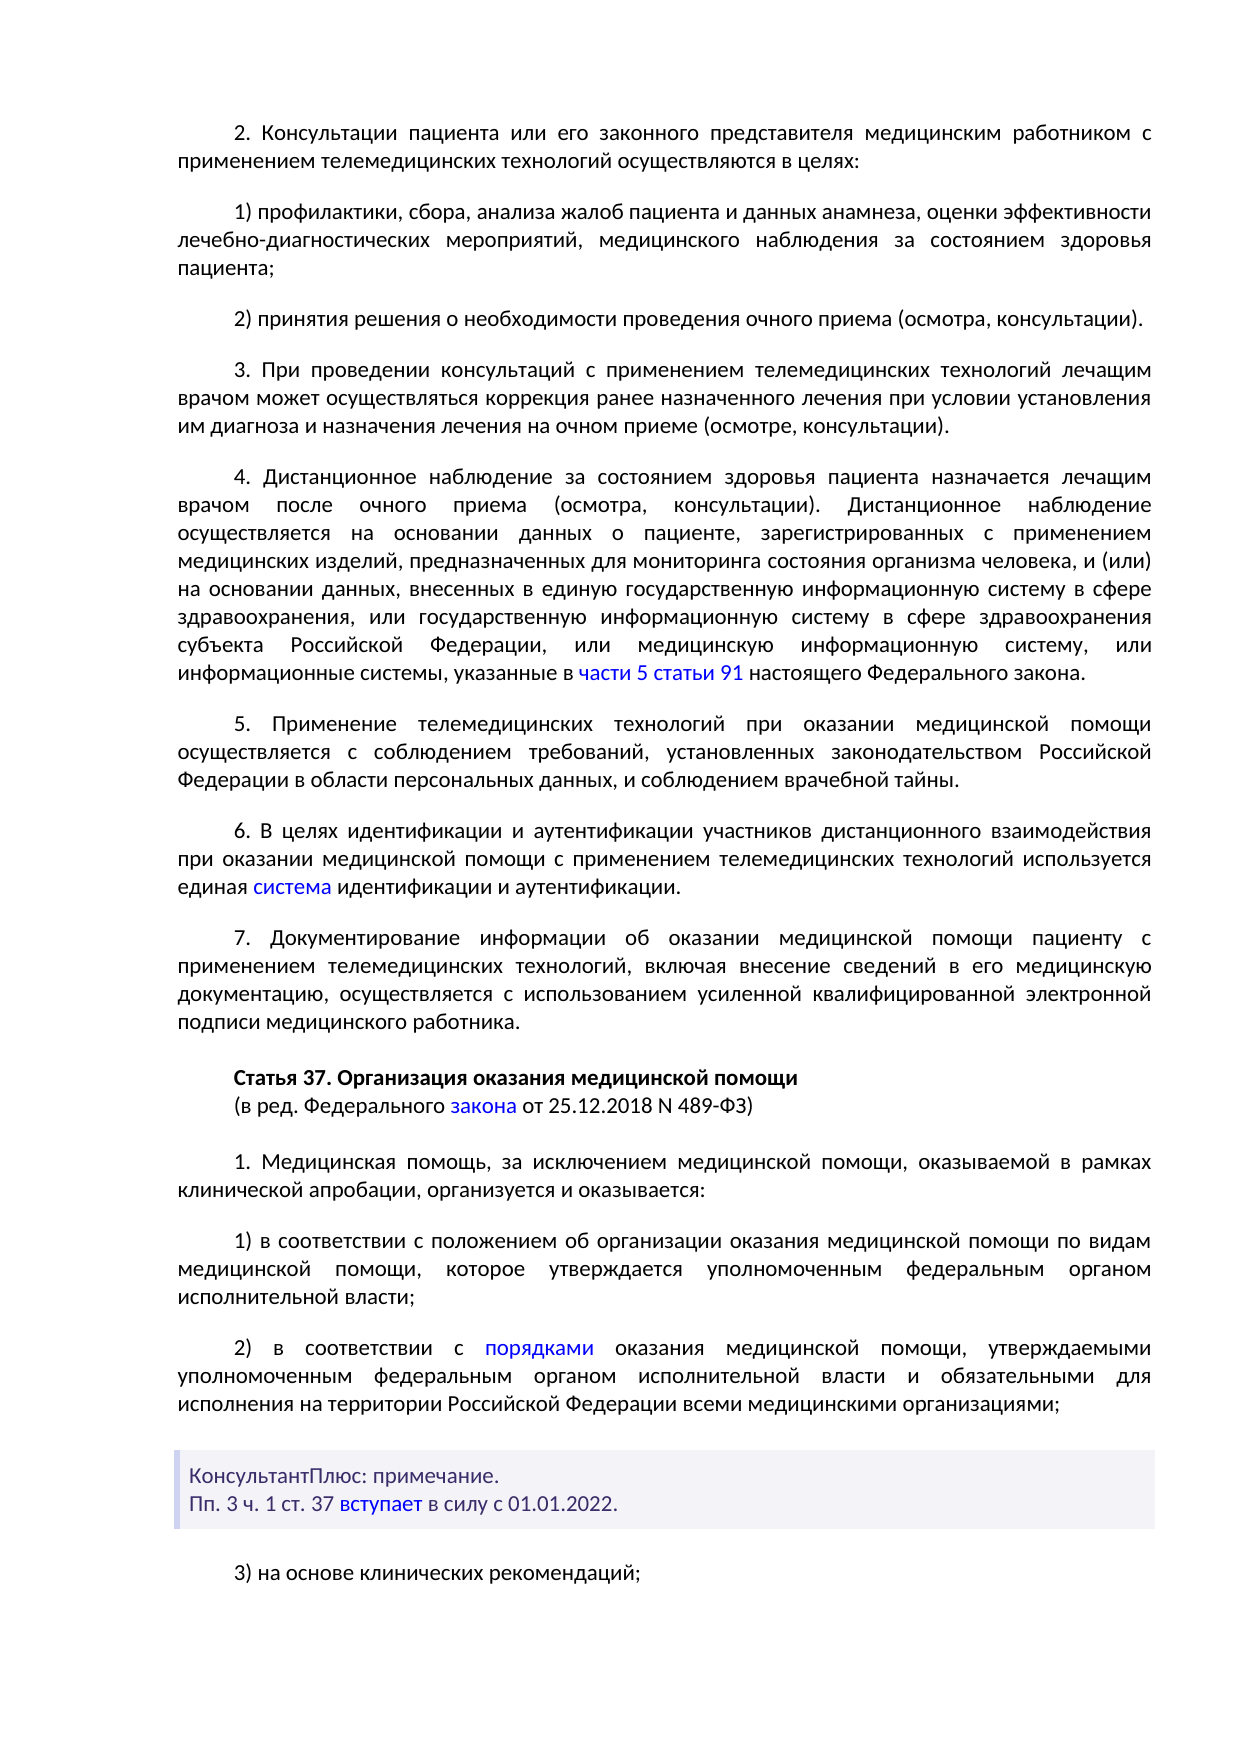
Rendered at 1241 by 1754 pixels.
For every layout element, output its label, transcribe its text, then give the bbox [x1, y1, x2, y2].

text 1. Медицинская помощь, за исключением медицинской помощи, оказываемой в рамках клинической апробации, организуется и оказывается: [177, 1147, 1152, 1203]
text 5. Применение телемедицинских технологий при оказании медицинской помощи осуществляется с соблюдением требований, установленных законодательством Российской Федерации в области персональных данных, и соблюдением врачебной тайны. [177, 709, 1152, 793]
text 3. При проведении консультаций с применением телемедицинских технологий лечащим врачом может осуществляться коррекция ранее назначенного лечения при условии установления им диагноза и назначения лечения на очном приеме (осмотре, консультации). [177, 355, 1152, 439]
text 1) в соответствии с положением об организации оказания медицинской помощи по видам медицинской помощи, которое утверждается уполномоченным федеральным органом исполнительной власти; [177, 1226, 1152, 1310]
text 2. Консультации пациента или его законного представителя медицинским работником с применением телемедицинских технологий осуществляются в целях: [177, 118, 1152, 174]
text 1) профилактики, сбора, анализа жалоб пациента и данных анамнеза, оценки эффективности лечебно-диагностических мероприятий, медицинского наблюдения за состоянием здоровья пациента; [177, 197, 1152, 281]
text 4. Дистанционное наблюдение за состоянием здоровья пациента назначается лечащим врачом после очного приема (осмотра, консультации). Дистанционное наблюдение осуществляется на основании данных о пациенте, зарегистрированных с применением медицинских изделий, предназначенных для мониторинга состояния организма человека, и (или) на основании данных, внесенных в единую государственную информационную систему в сфере здравоохранения, или государственную информационную систему в сфере здравоохранения субъекта Российской Федерации, или медицинскую информационную систему, или информационные системы, указанные в части 5 статьи 91 настоящего Федерального закона. [177, 462, 1152, 686]
text (в ред. Федерального закона от 25.12.2018 N 489-ФЗ) [177, 1091, 1152, 1119]
text 2) в соответствии с порядками оказания медицинской помощи, утверждаемыми уполномоченным федеральным органом исполнительной власти и обязательными для исполнения на территории Российской Федерации всеми медицинскими организациями; [177, 1333, 1152, 1417]
text 2) принятия решения о необходимости проведения очного приема (осмотра, консультации). [177, 304, 1152, 332]
text 3) на основе клинических рекомендаций; [177, 1558, 1152, 1586]
text 7. Документирование информации об оказании медицинской помощи пациенту с применением телемедицинских технологий, включая внесение сведений в его медицинскую документацию, осуществляется с использованием усиленной квалифицированной электронной подписи медицинского работника. [177, 923, 1152, 1035]
text 6. В целях идентификации и аутентификации участников дистанционного взаимодействия при оказании медицинской помощи с применением телемедицинских технологий используется единая система идентификации и аутентификации. [177, 816, 1152, 900]
title Статья 37. Организация оказания медицинской помощи [177, 1063, 1152, 1091]
table_header КонсультантПлюс: примечание. Пп. 3 ч. 1 ст. 37 вступает в силу с 01.01.2022. [180, 1450, 1149, 1529]
